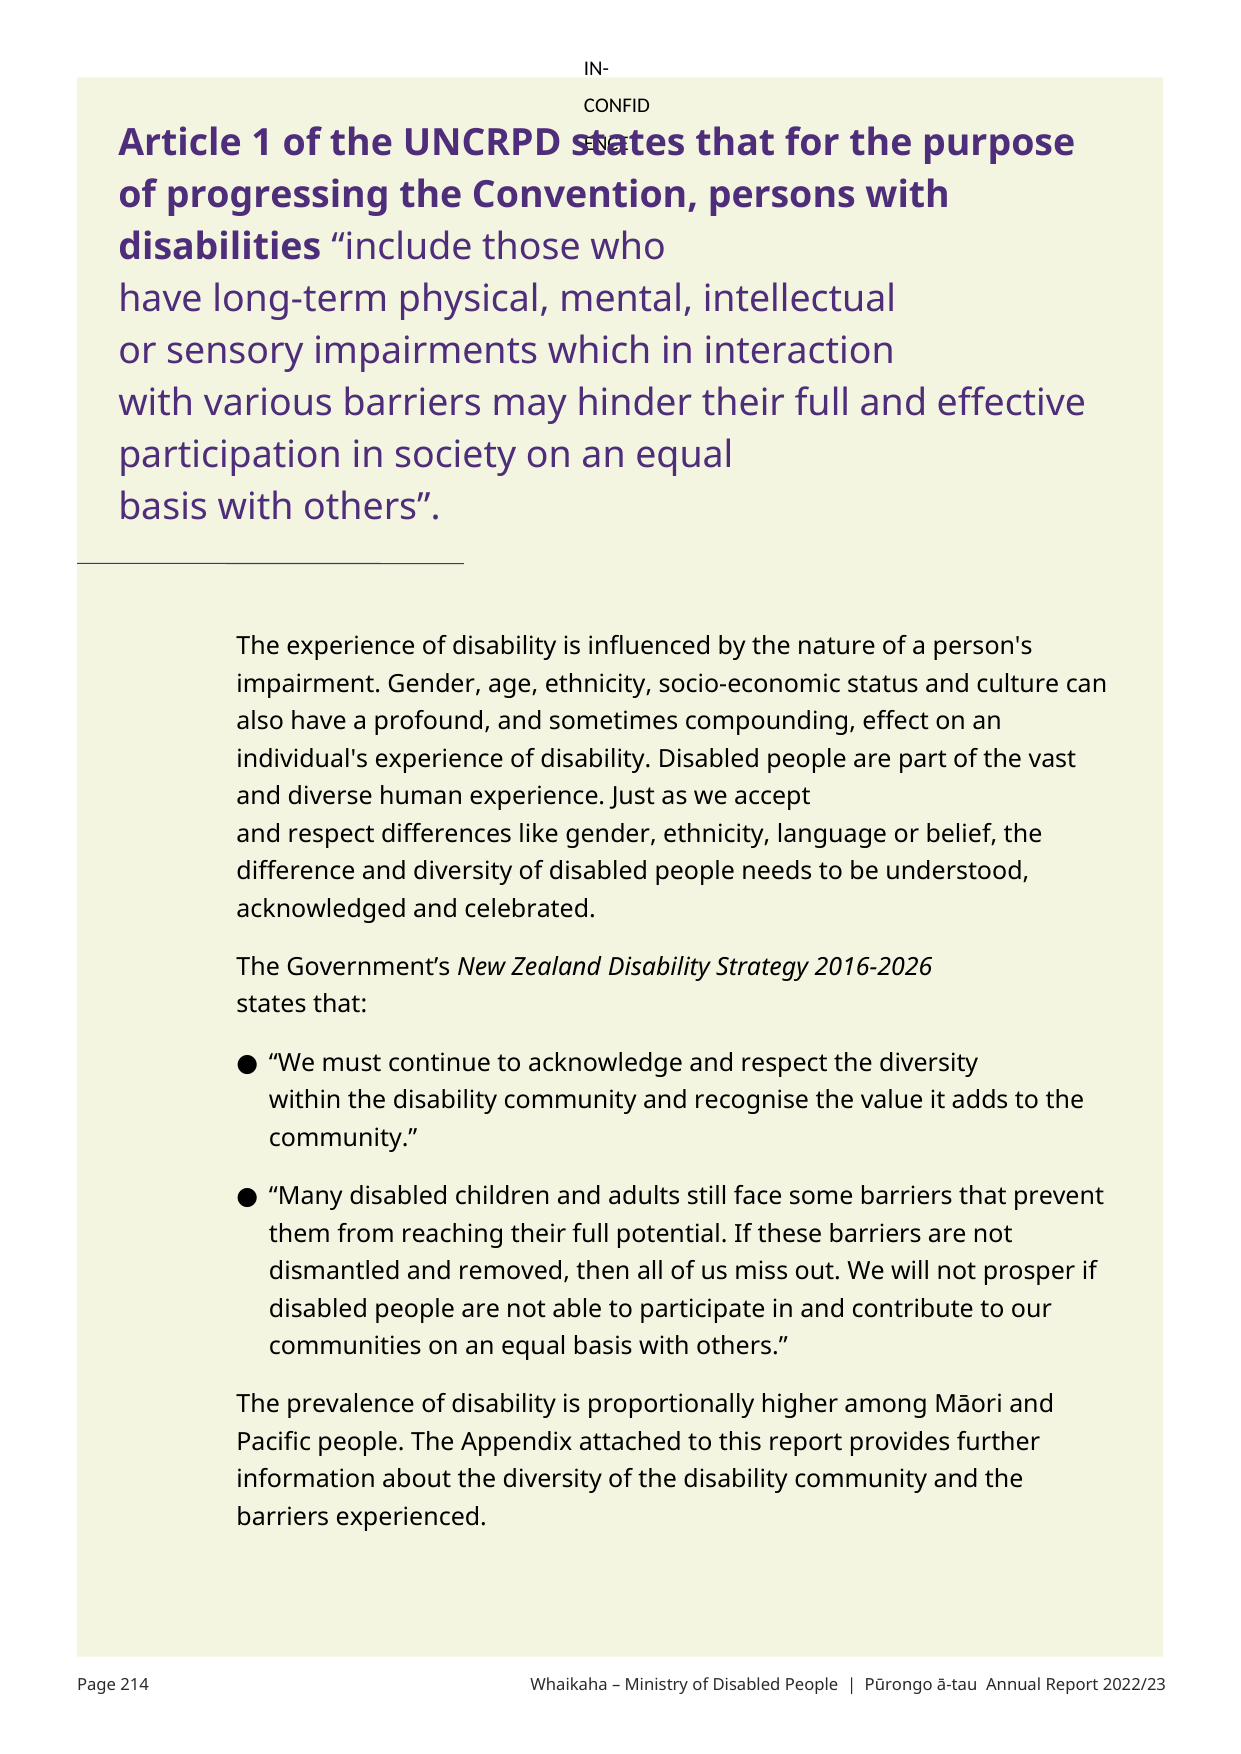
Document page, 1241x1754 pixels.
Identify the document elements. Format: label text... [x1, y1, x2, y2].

list “Many disabled children and adults still face some barriers that prevent them from reaching their full potential. If these barriers are not dismantled and removed, then all of us miss out. We will not prosper if disabled people are not able to participate in and contribute to our communities on an equal basis with others.” [236, 1174, 1122, 1362]
text The Government’s New Zealand Disability Strategy 2016-2026 states that: [236, 945, 1122, 1020]
list “We must continue to acknowledge and respect the diversity within the disability community and recognise the value it adds to the community.” [236, 1041, 1122, 1153]
text The prevalence of disability is proportionally higher among Māori and Pacific people. The Appendix attached to this report provides further information about the diversity of the disability community and the barriers experienced. [236, 1383, 1122, 1533]
text The experience of disability is influenced by the nature of a person's impairment. Gender, age, ethnicity, socio-economic status and culture can also have a profound, and sometimes compounding, effect on an individual's experience of disability. Disabled people are part of the vast and diverse human experience. Just as we accept and respect differences like gender, ethnicity, language or belief, the difference and diversity of disabled people needs to be understood, acknowledged and celebrated. [236, 624, 1122, 924]
text Article 1 of the UNCRPD states that for the purpose of progressing the Convention, persons with disabilities “include those who have long-term physical, mental, intellectual or sensory impairments which in interaction with various barriers may hinder their full and effective participation in society on an equal basis with others”. [118, 114, 1122, 531]
